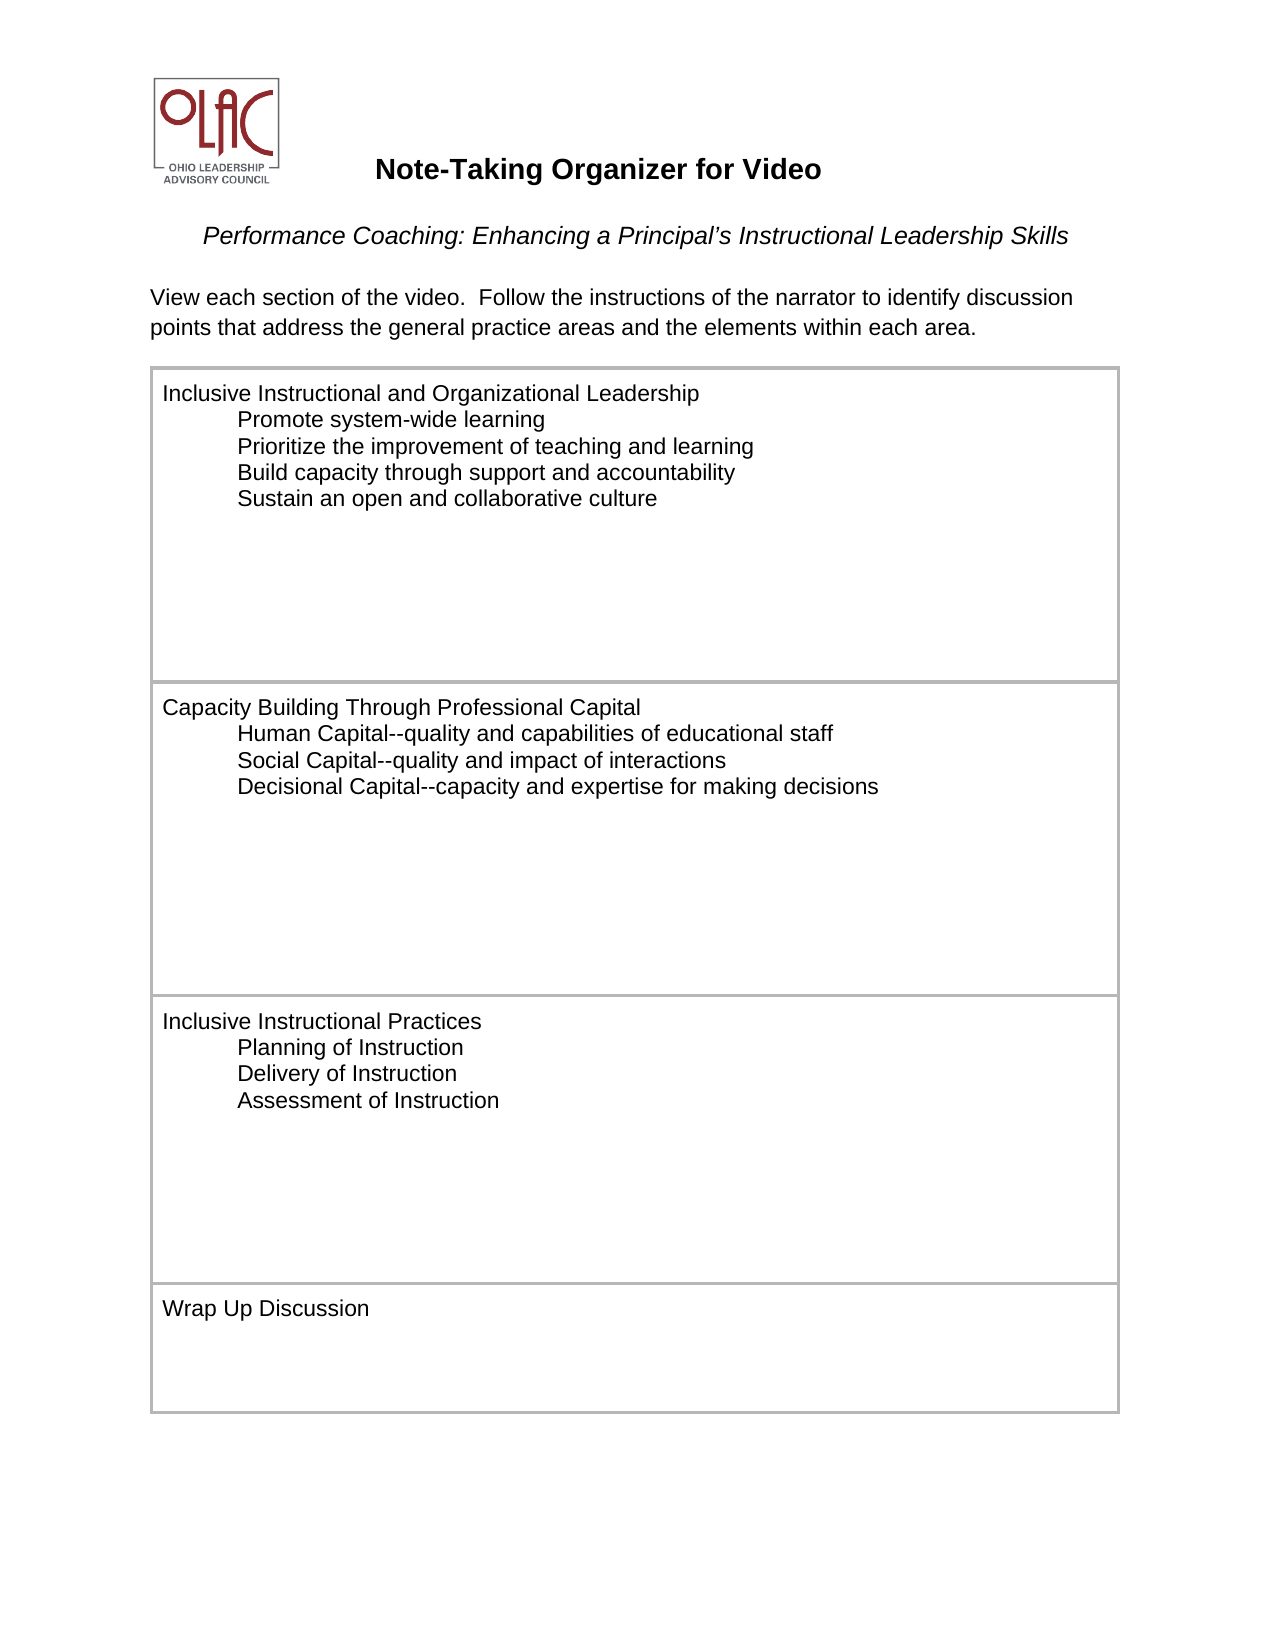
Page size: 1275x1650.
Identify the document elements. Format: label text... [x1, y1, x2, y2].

text Performance Coaching: Enhancing a Principal’s Instructional Leadership Skills [150, 221, 1125, 249]
table_cell Capacity Building Through Professional Capital Human Capital--quality and capabilities of educational staff Social Capital--quality and impact of interactions Decisional Capital--capacity and expertise for making decisions [153, 684, 1117, 994]
text Note-Taking Organizer for Video [300, 152, 1125, 186]
table_header Inclusive Instructional and Organizational Leadership Promote system-wide learning Prioritize the improvement of teaching and learning Build capacity through support and accountability Sustain an open and collaborative culture [153, 370, 1117, 680]
picture [150, 75, 283, 187]
text View each section of the video. Follow the instructions of the narrator to identify discussion points that address the general practice areas and the elements within each area. [150, 284, 1125, 341]
table_cell Wrap Up Discussion [153, 1285, 1117, 1411]
table_cell Inclusive Instructional Practices Planning of Instruction Delivery of Instruction Assessment of Instruction [153, 997, 1117, 1282]
